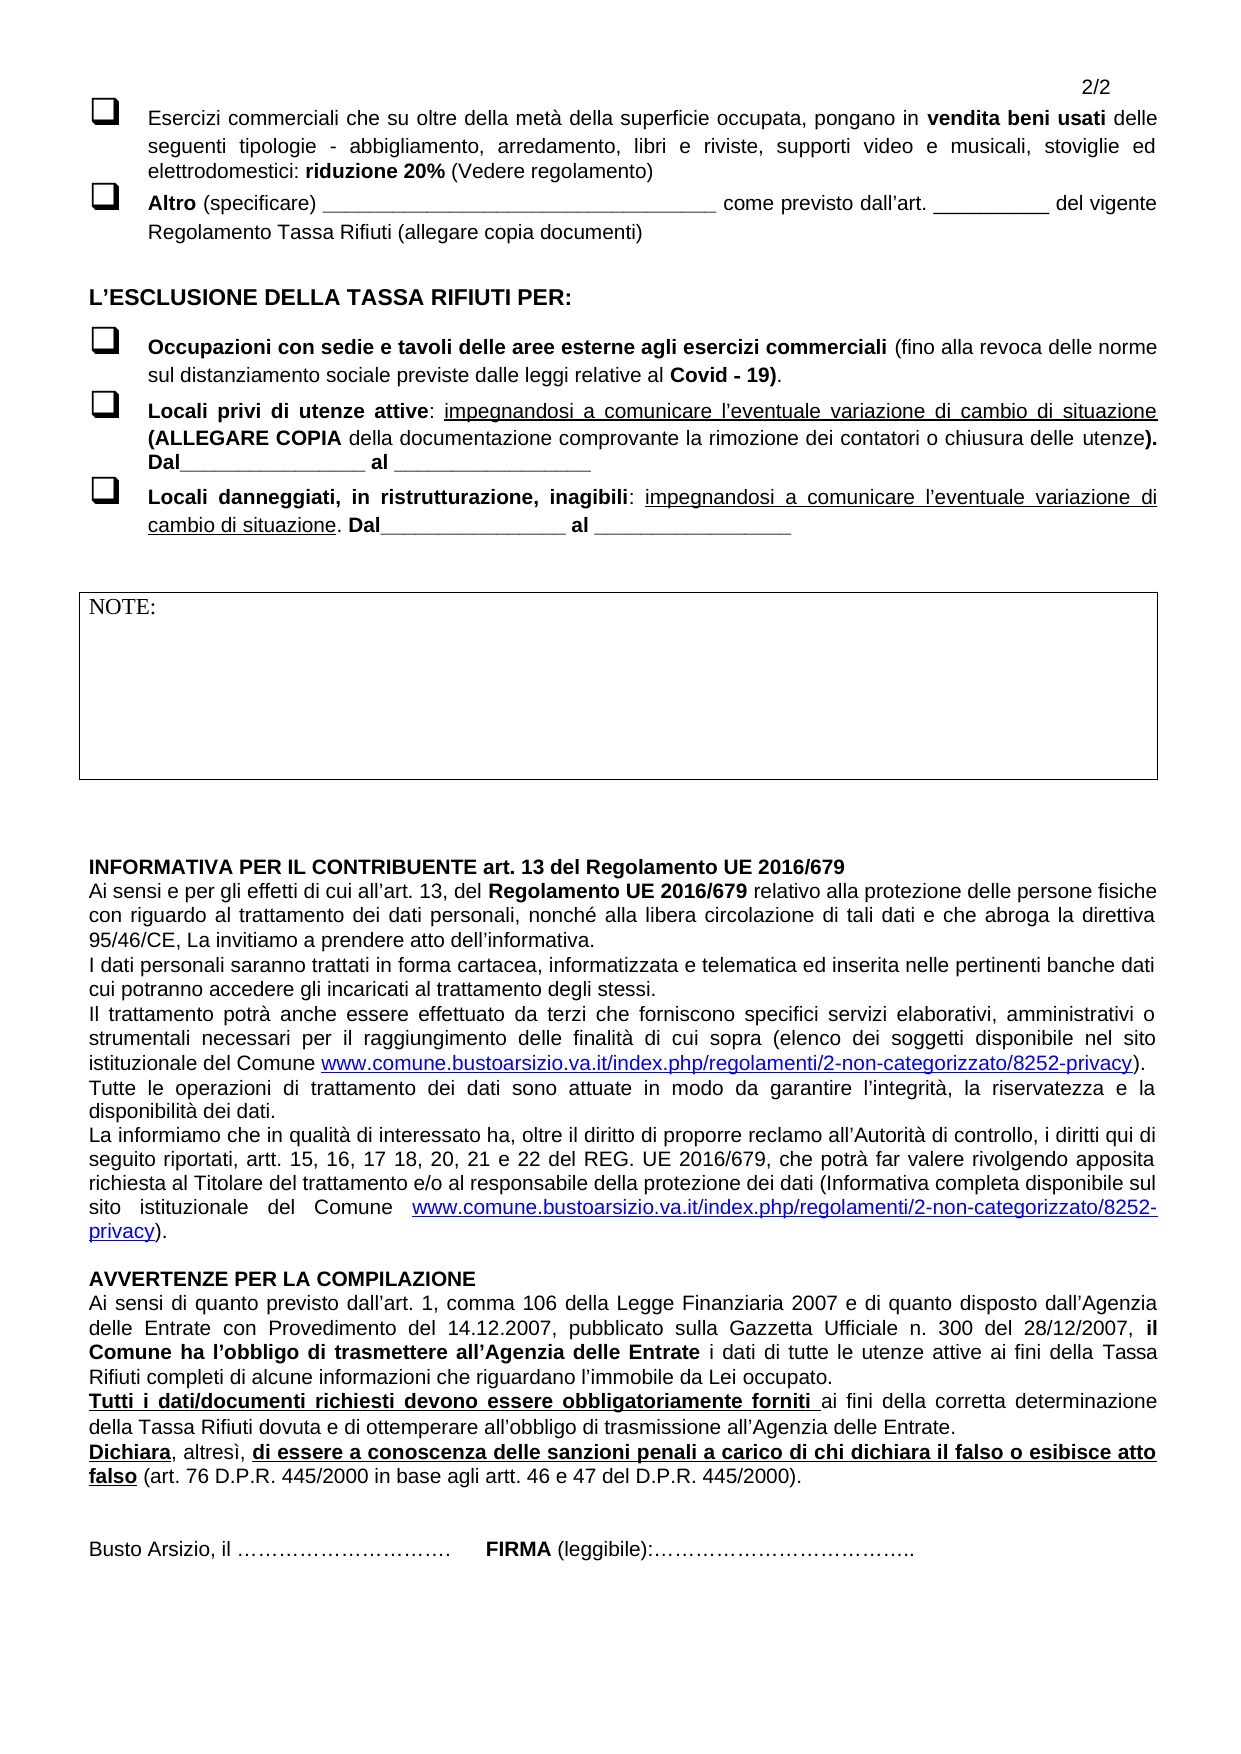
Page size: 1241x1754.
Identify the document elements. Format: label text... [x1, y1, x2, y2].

text Ai sensi e per gli effetti di cui all’art. 13, del Regolamento UE 2016/679 relativo alla protezione delle persone fisiche con riguardo al trattamento dei dati personali, nonché alla libera circolazione di tali dati e che abroga la direttiva 95/46/CE, La invitiamo a prendere atto dell’informativa. [88, 879, 1157, 952]
list Altro (specificare) __________________________________ come previsto dall’art. __________ del vigente Regolamento Tassa Rifiuti (allegare copia documenti) [88, 184, 1157, 243]
text Tutti i dati/documenti richiesti devono essere obbligatoriamente forniti ai fini della corretta determinazione della Tassa Rifiuti dovuta e di ottemperare all’obbligo di trasmissione all’Agenzia delle Entrate. [88, 1389, 1157, 1438]
text Il trattamento potrà anche essere effettuato da terzi che forniscono specifici servizi elaborativi, amministrativi o strumentali necessari per il raggiungimento delle finalità di cui sopra (elenco dei soggetti disponibile nel sito istituzionale del Comune www.comune.bustoarsizio.va.it/index.php/regolamenti/2-non-categorizzato/8252-privacy). [88, 1002, 1157, 1075]
list Occupazioni con sedie e tavoli delle aree esterne agli esercizi commerciali (fino alla revoca delle norme sul distanziamento sociale previste dalle leggi relative al Covid ‐ 19). [88, 328, 1157, 387]
text AVVERTENZE PER LA COMPILAZIONE [88, 1267, 1157, 1291]
text La informiamo che in qualità di interessato ha, oltre il diritto di proporre reclamo all’Autorità di controllo, i diritti qui di seguito riportati, artt. 15, 16, 17 18, 20, 21 e 22 del REG. UE 2016/679, che potrà far valere rivolgendo apposita richiesta al Titolare del trattamento e/o al responsabile della protezione dei dati (Informativa completa disponibile sul sito istituzionale del Comune www.comune.bustoarsizio.va.it/index.php/regolamenti/2-non-categorizzato/8252-privacy). [88, 1123, 1157, 1243]
text INFORMATIVA PER IL CONTRIBUENTE art. 13 del Regolamento UE 2016/679 [88, 854, 1157, 878]
text NOTE: [80, 593, 1157, 619]
list Esercizi commerciali che su oltre della metà della superficie occupata, pongano in vendita beni usati delle seguenti tipologie - abbigliamento, arredamento, libri e riviste, supporti video e musicali, stoviglie ed elettrodomestici: riduzione 20% (Vedere regolamento) [88, 99, 1157, 183]
text Busto Arsizio, il …………………………. FIRMA (leggibile):……………………………….. [88, 1537, 1157, 1561]
text Ai sensi di quanto previsto dall’art. 1, comma 106 della Legge Finanziaria 2007 e di quanto disposto dall’Agenzia delle Entrate con Provedimento del 14.12.2007, pubblicato sulla Gazzetta Ufficiale n. 300 del 28/12/2007, il Comune ha l’obbligo di trasmettere all’Agenzia delle Entrate i dati di tutte le utenze attive ai fini della Tassa Rifiuti completi di alcune informazioni che riguardano l’immobile da Lei occupato. [88, 1291, 1157, 1389]
list Locali privi di utenze attive: impegnandosi a comunicare l’eventuale variazione di cambio di situazione (ALLEGARE COPIA della documentazione comprovante la rimozione dei contatori o chiusura delle utenze). Dal________________ al _________________ [88, 392, 1157, 474]
text I dati personali saranno trattati in forma cartacea, informatizzata e telematica ed inserita nelle pertinenti banche dati cui potranno accedere gli incaricati al trattamento degli stessi. [88, 952, 1157, 1001]
text L’ESCLUSIONE DELLA TASSA RIFIUTI PER: [88, 284, 1157, 310]
list Locali danneggiati, in ristrutturazione, inagibili: impegnandosi a comunicare l’eventuale variazione di cambio di situazione. Dal________________ al _________________ [88, 479, 1157, 537]
text Tutte le operazioni di trattamento dei dati sono attuate in modo da garantire l’integrità, la riservatezza e la disponibilità dei dati. [88, 1075, 1157, 1123]
text Dichiara, altresì, di essere a conoscenza delle sanzioni penali a carico di chi dichiara il falso o esibisce atto falso (art. 76 D.P.R. 445/2000 in base agli artt. 46 e 47 del D.P.R. 445/2000). [88, 1440, 1157, 1488]
